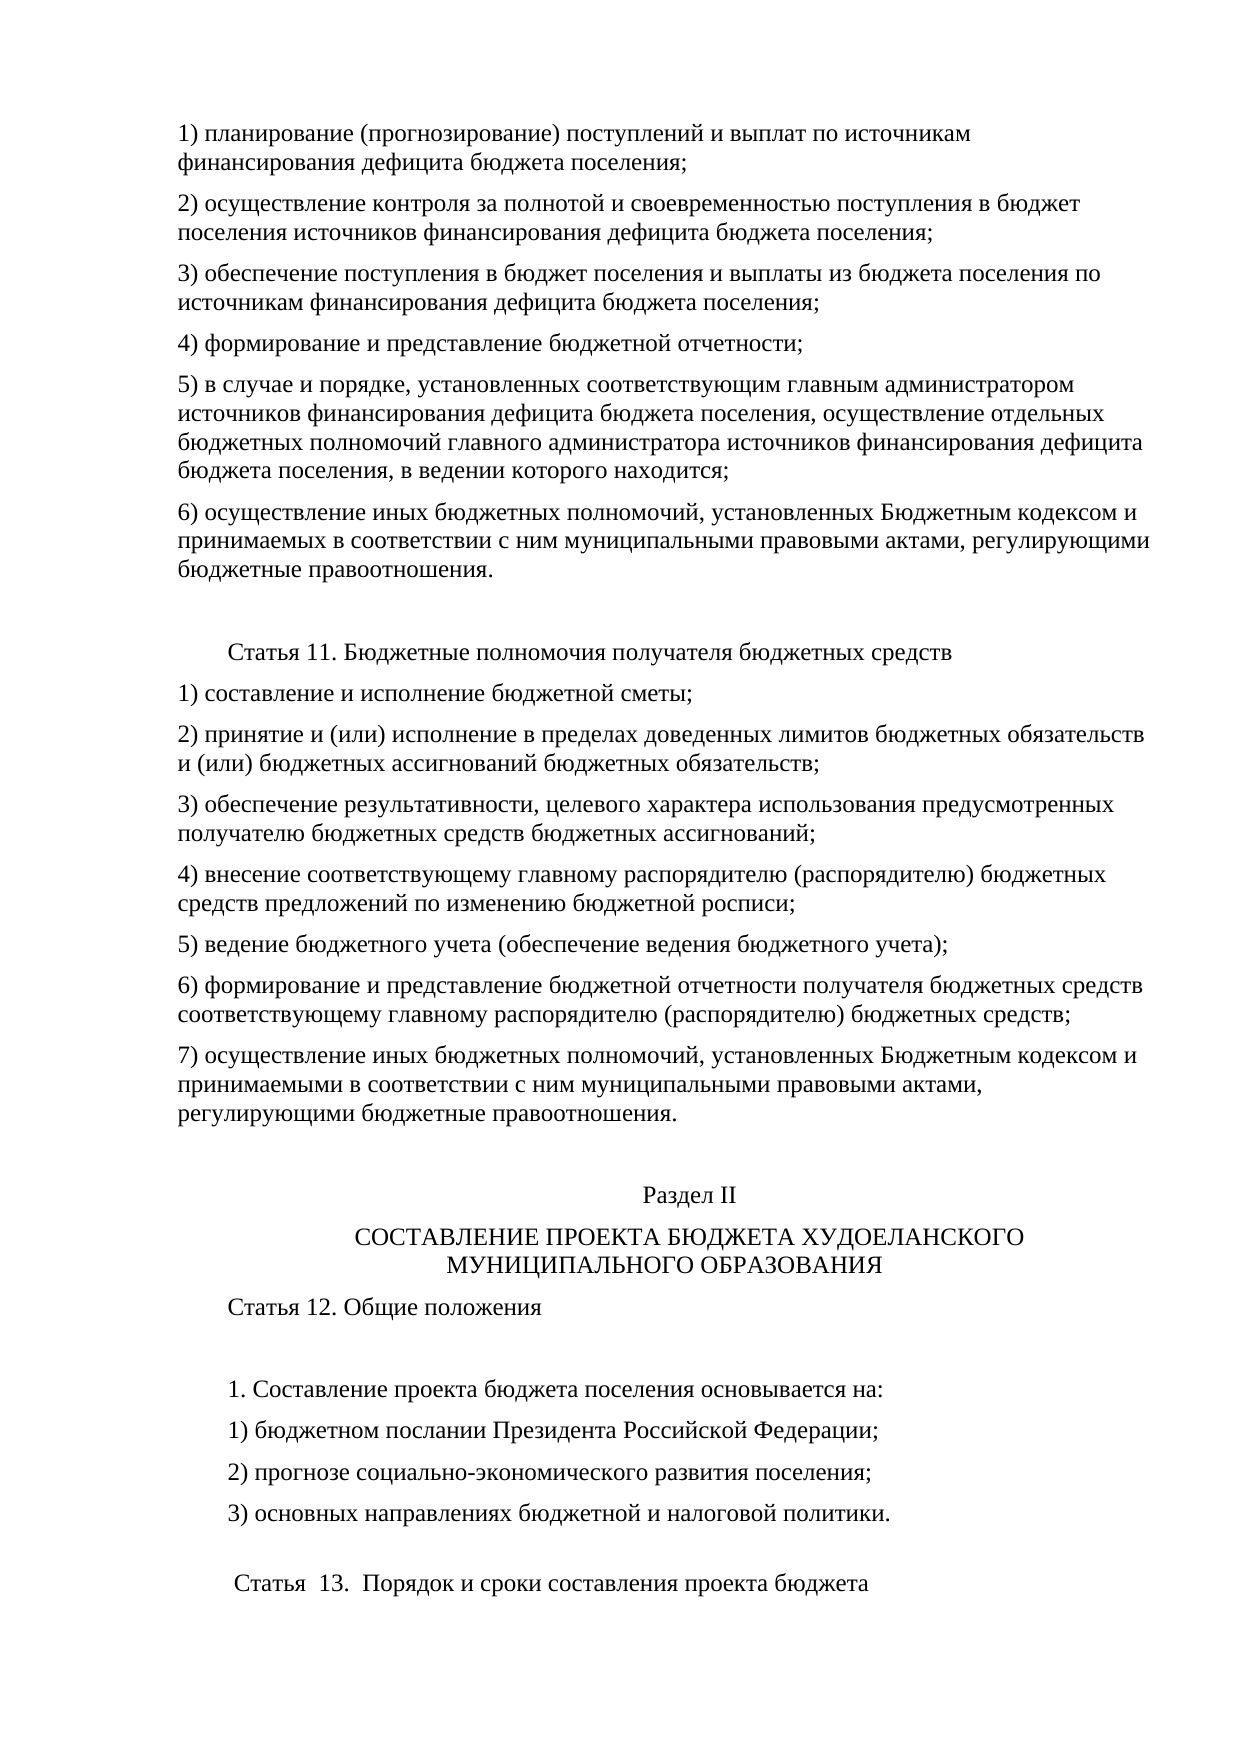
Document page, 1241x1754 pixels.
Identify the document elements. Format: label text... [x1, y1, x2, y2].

text 2) принятие и (или) исполнение в пределах доведенных лимитов бюджетных обязательств и (или) бюджетных ассигнований бюджетных обязательств; [177, 719, 1152, 777]
text Статья 13. Порядок и сроки составления проекта бюджета [177, 1568, 1152, 1597]
text СОСТАВЛЕНИЕ ПРОЕКТА БЮДЖЕТА ХУДОЕЛАНСКОГО МУНИЦИПАЛЬНОГО ОБРАЗОВАНИЯ [177, 1222, 1152, 1279]
text 1. Составление проекта бюджета поселения основывается на: [177, 1374, 1152, 1403]
text Статья 12. Общие положения [177, 1292, 1152, 1321]
text 6) осуществление иных бюджетных полномочий, установленных Бюджетным кодексом и принимаемых в соответствии с ним муниципальными правовыми актами, регулирующими бюджетные правоотношения. [177, 497, 1152, 583]
text 7) осуществление иных бюджетных полномочий, установленных Бюджетным кодексом и принимаемыми в соответствии с ним муниципальными правовыми актами, регулирующими бюджетные правоотношения. [177, 1041, 1152, 1127]
text 3) обеспечение поступления в бюджет поселения и выплаты из бюджета поселения по источникам финансирования дефицита бюджета поселения; [177, 258, 1152, 316]
text 2) осуществление контроля за полнотой и своевременностью поступления в бюджет поселения источников финансирования дефицита бюджета поселения; [177, 188, 1152, 246]
text 5) ведение бюджетного учета (обеспечение ведения бюджетного учета); [177, 929, 1152, 958]
text 3) основных направлениях бюджетной и налоговой политики. [177, 1498, 1152, 1527]
text Статья 11. Бюджетные полномочия получателя бюджетных средств [177, 637, 1152, 666]
text 6) формирование и представление бюджетной отчетности получателя бюджетных средств соответствующему главному распорядителю (распорядителю) бюджетных средств; [177, 971, 1152, 1028]
text 1) составление и исполнение бюджетной сметы; [177, 678, 1152, 707]
text 4) формирование и представление бюджетной отчетности; [177, 328, 1152, 357]
text 4) внесение соответствующему главному распорядителю (распорядителю) бюджетных средств предложений по изменению бюджетной росписи; [177, 859, 1152, 917]
text 1) бюджетном послании Президента Российской Федерации; [177, 1416, 1152, 1444]
text Раздел II [177, 1181, 1152, 1209]
text 1) планирование (прогнозирование) поступлений и выплат по источникам финансирования дефицита бюджета поселения; [177, 118, 1152, 176]
text 5) в случае и порядке, установленных соответствующим главным администратором источников финансирования дефицита бюджета поселения, осуществление отдельных бюджетных полномочий главного администратора источников финансирования дефицита бюджета поселения, в ведении которого находится; [177, 369, 1152, 484]
text 3) обеспечение результативности, целевого характера использования предусмотренных получателю бюджетных средств бюджетных ассигнований; [177, 789, 1152, 847]
text 2) прогнозе социально-экономического развития поселения; [177, 1457, 1152, 1486]
